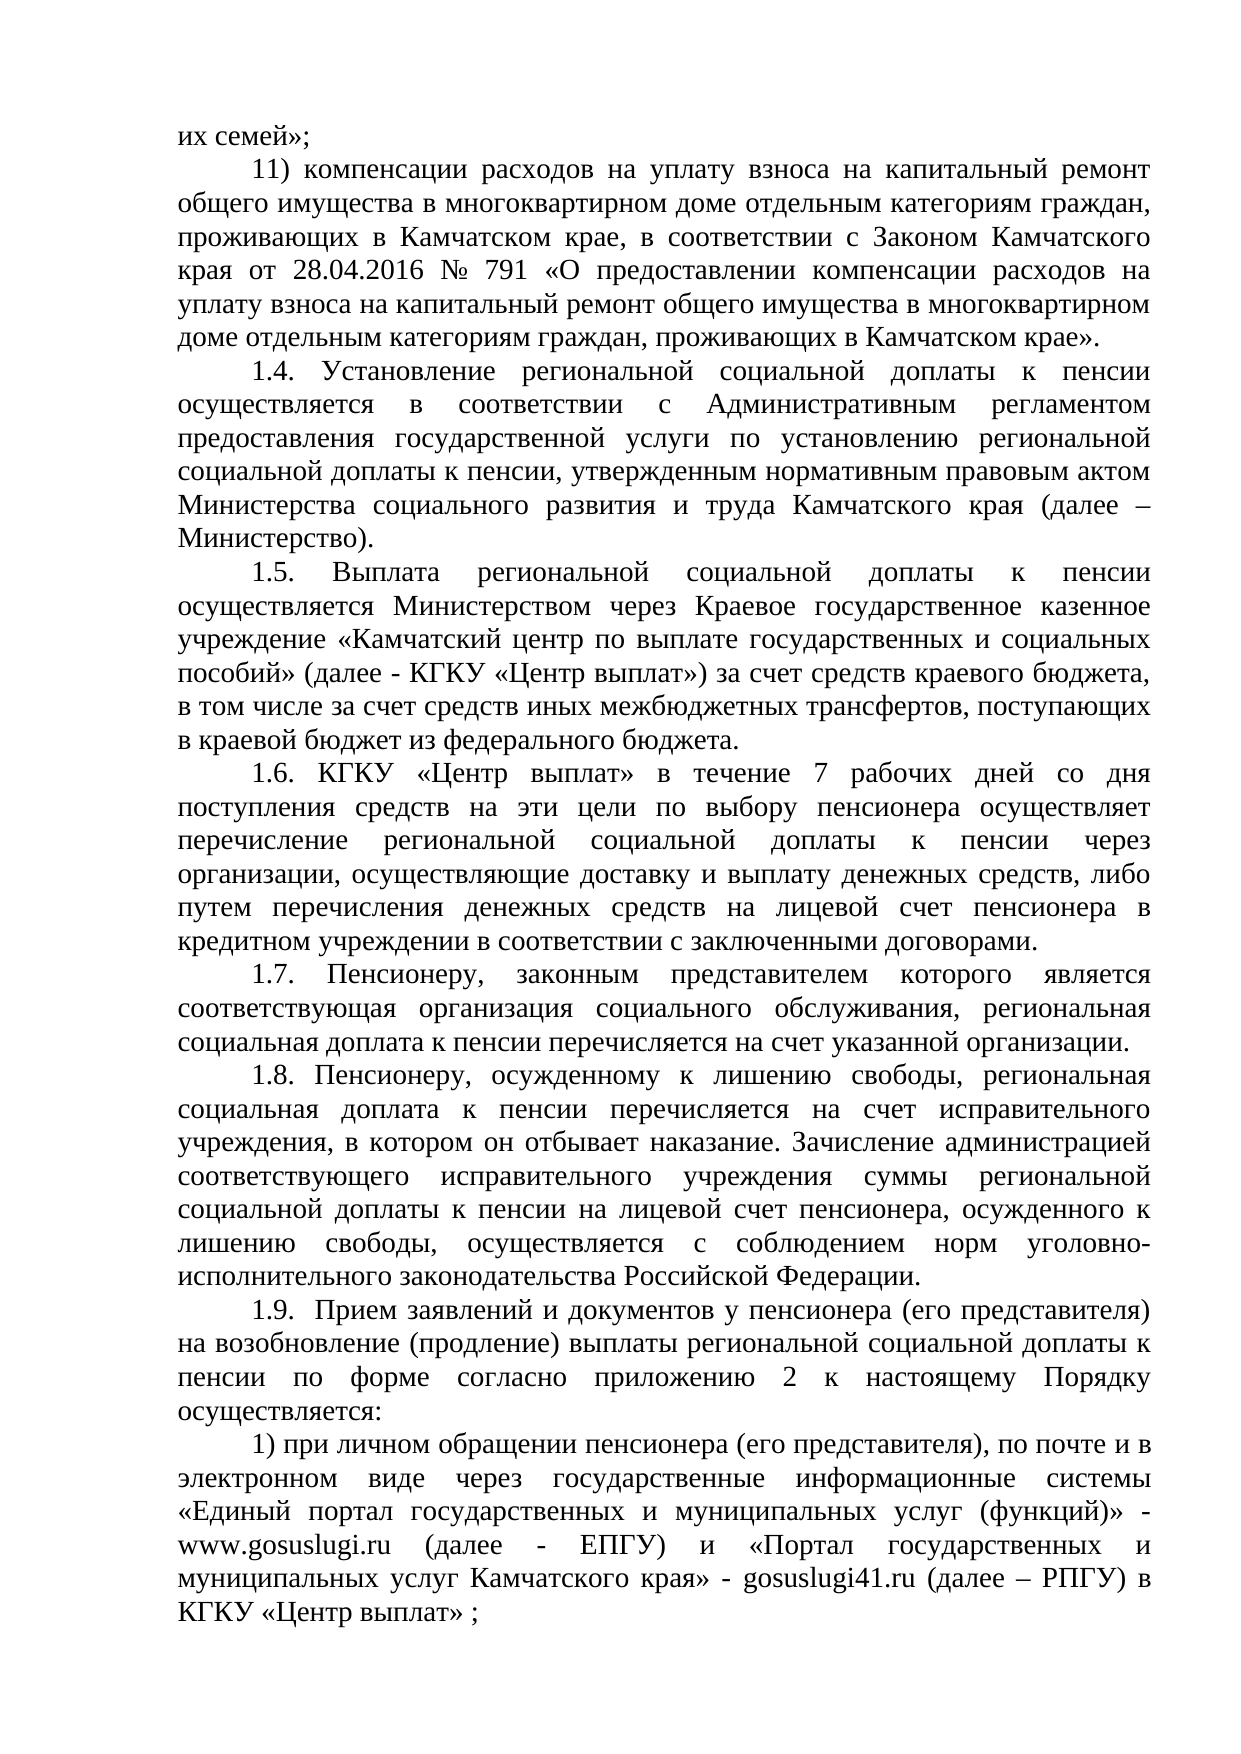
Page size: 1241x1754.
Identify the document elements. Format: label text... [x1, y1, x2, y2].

text 11) компенсации расходов на уплату взноса на капитальный ремонт общего имущества в многоквартирном доме отдельным категориям граждан, проживающих в Камчатском крае, в соответствии с Законом Камчатского края от 28.04.2016 № 791 «О предоставлении компенсации расходов на уплату взноса на капитальный ремонт общего имущества в многоквартирном доме отдельным категориям граждан, проживающих в Камчатском крае». [177, 152, 1152, 353]
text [177, 118, 1152, 152]
text 1.8. Пенсионеру, осужденному к лишению свободы, региональная социальная доплата к пенсии перечисляется на счет исправительного учреждения, в котором он отбывает наказание. Зачисление администрацией соответствующего исправительного учреждения суммы региональной социальной доплаты к пенсии на лицевой счет пенсионера, осужденного к лишению свободы, осуществляется с соблюдением норм уголовно-исполнительного законодательства Российской Федерации. [177, 1057, 1152, 1292]
text 1) при личном обращении пенсионера (его представителя), по почте и в электронном виде через государственные информационные системы «Единый портал государственных и муниципальных услуг (функций)» - www.gosuslugi.ru (далее - ЕПГУ) и «Портал государственных и муниципальных услуг Камчатского края» - gosuslugi41.ru (далее – РПГУ) в КГКУ «Центр выплат» ; [177, 1426, 1152, 1627]
text 1.5. Выплата региональной социальной доплаты к пенсии осуществляется Министерством через Краевое государственное казенное учреждение «Камчатский центр по выплате государственных и социальных пособий» (далее - КГКУ «Центр выплат») за счет средств краевого бюджета, в том числе за счет средств иных межбюджетных трансфертов, поступающих в краевой бюджет из федерального бюджета. [177, 554, 1152, 755]
text 1.6. КГКУ «Центр выплат» в течение 7 рабочих дней со дня поступления средств на эти цели по выбору пенсионера осуществляет перечисление региональной социальной доплаты к пенсии через организации, осуществляющие доставку и выплату денежных средств, либо путем перечисления денежных средств на лицевой счет пенсионера в кредитном учреждении в соответствии с заключенными договорами. [177, 755, 1152, 957]
text 1.9. Прием заявлений и документов у пенсионера (его представителя) на возобновление (продление) выплаты региональной социальной доплаты к пенсии по форме согласно приложению 2 к настоящему Порядку осуществляется: [177, 1292, 1152, 1426]
text 1.7. Пенсионеру, законным представителем которого является соответствующая организация социального обслуживания, региональная социальная доплата к пенсии перечисляется на счет указанной организации. [177, 957, 1152, 1057]
text 1.4. Установление региональной социальной доплаты к пенсии осуществляется в соответствии с Административным регламентом предоставления государственной услуги по установлению региональной социальной доплаты к пенсии, утвержденным нормативным правовым актом Министерства социального развития и труда Камчатского края (далее – Министерство). [177, 353, 1152, 554]
